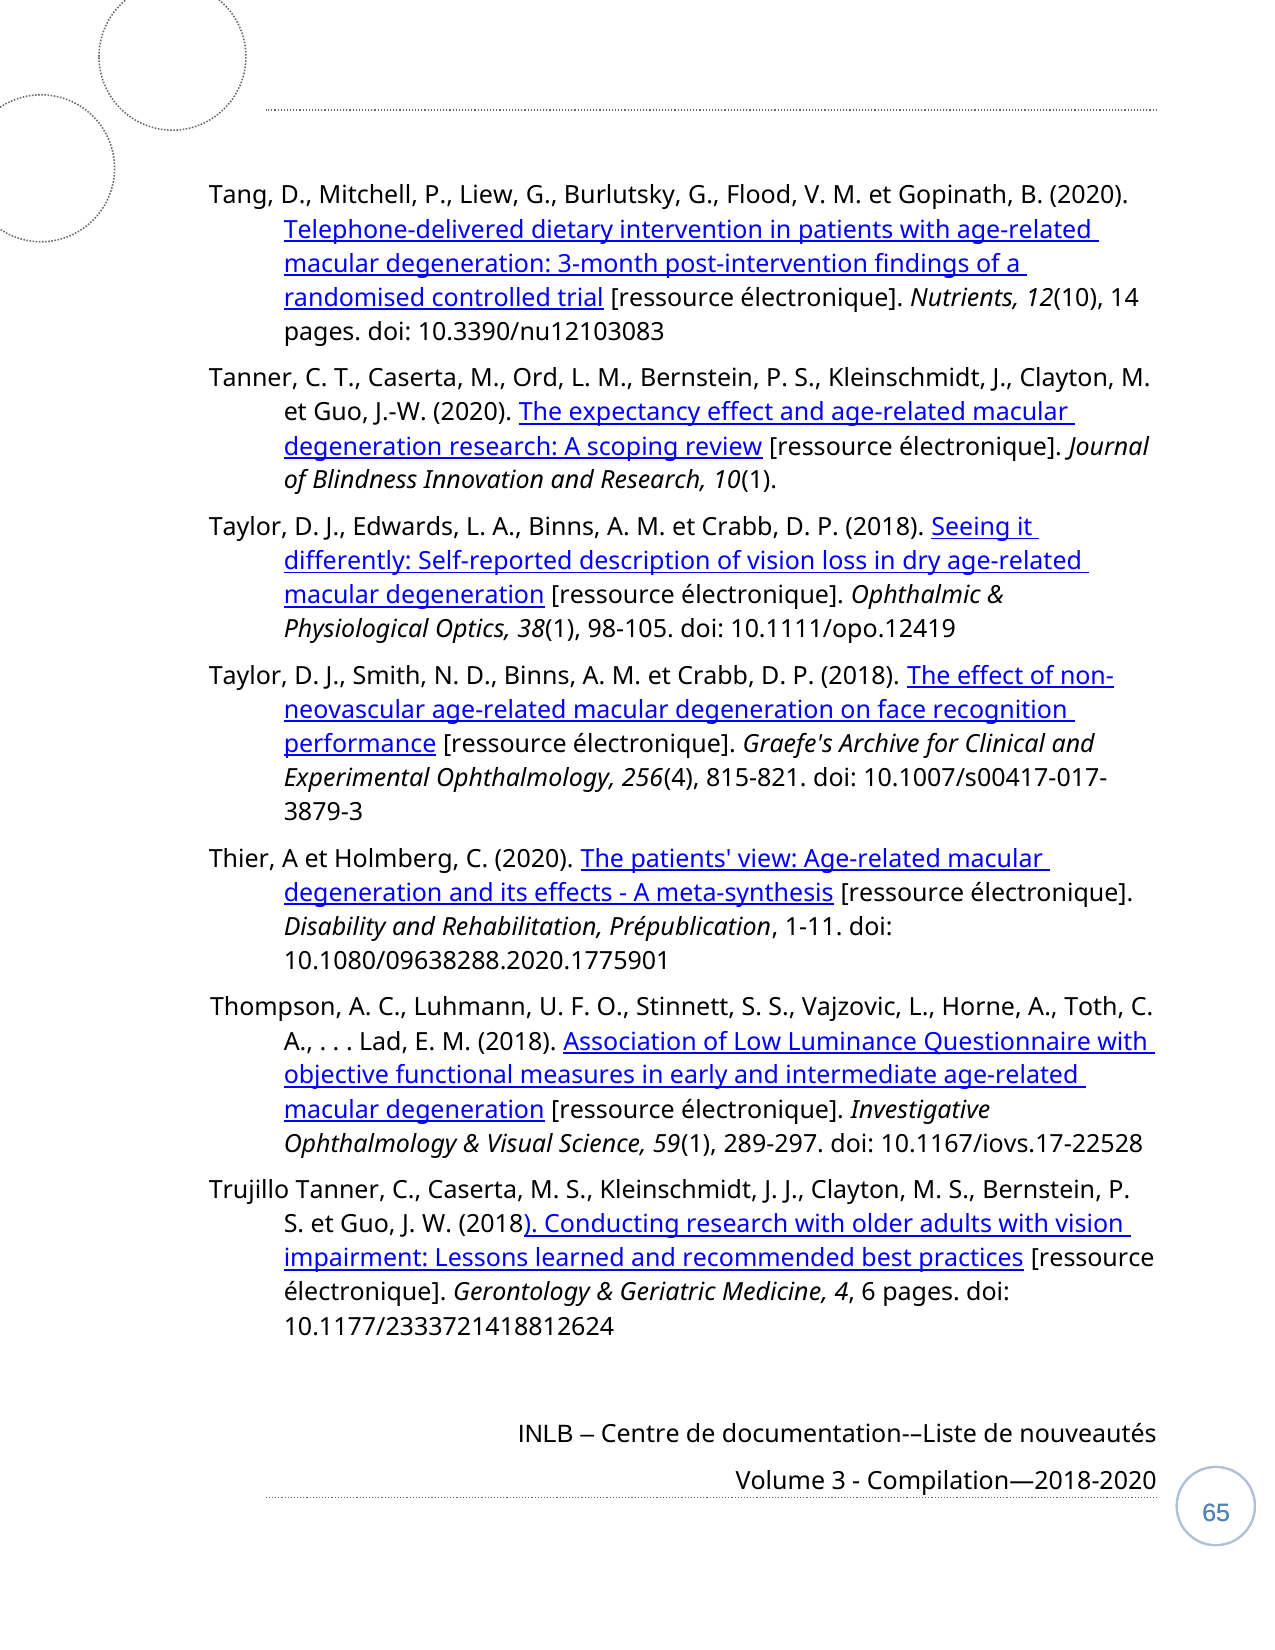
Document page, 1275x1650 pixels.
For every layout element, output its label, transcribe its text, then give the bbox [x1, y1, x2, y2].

text Taylor, D. J., Smith, N. D., Binns, A. M. et Crabb, D. P. (2018). The effect of non-neovascular age-related macular degeneration on face recognition performance [ressource électronique]. Graefe's Archive for Clinical and Experimental Ophthalmology, 256(4), 815-821. doi: 10.1007/s00417-017-3879-3 [208, 657, 1157, 828]
text Thompson, A. C., Luhmann, U. F. O., Stinnett, S. S., Vajzovic, L., Horne, A., Toth, C. A., . . . Lad, E. M. (2018). Association of Low Luminance Questionnaire with objective functional measures in early and intermediate age-related macular degeneration [ressource électronique]. Investigative Ophthalmology & Visual Science, 59(1), 289-297. doi: 10.1167/iovs.17-22528 [210, 989, 1157, 1159]
text Trujillo Tanner, C., Caserta, M. S., Kleinschmidt, J. J., Clayton, M. S., Bernstein, P. S. et Guo, J. W. (2018). Conducting research with older adults with vision impairment: Lessons learned and recommended best practices [ressource électronique]. Gerontology & Geriatric Medicine, 4, 6 pages. doi: 10.1177/2333721418812624 [208, 1172, 1157, 1342]
text Taylor, D. J., Edwards, L. A., Binns, A. M. et Crabb, D. P. (2018). Seeing it differently: Self-reported description of vision loss in dry age-related macular degeneration [ressource électronique]. Ophthalmic & Physiological Optics, 38(1), 98-105. doi: 10.1111/opo.12419 [208, 509, 1157, 645]
text Thier, A et Holmberg, C. (2020). The patients' view: Age-related macular degeneration and its effects - A meta-synthesis [ressource électronique]. Disability and Rehabilitation, Prépublication, 1-11. doi: 10.1080/09638288.2020.1775901 [208, 840, 1157, 977]
text Tang, D., Mitchell, P., Liew, G., Burlutsky, G., Flood, V. M. et Gopinath, B. (2020). Telephone-delivered dietary intervention in patients with age-related macular degeneration: 3-month post-intervention findings of a randomised controlled trial [ressource électronique]. Nutrients, 12(10), 14 pages. doi: 10.3390/nu12103083 [208, 177, 1157, 347]
text Tanner, C. T., Caserta, M., Ord, L. M., Bernstein, P. S., Kleinschmidt, J., Clayton, M. et Guo, J.-W. (2020). The expectancy effect and age-related macular degeneration research: A scoping review [ressource électronique]. Journal of Blindness Innovation and Research, 10(1). [208, 360, 1157, 496]
